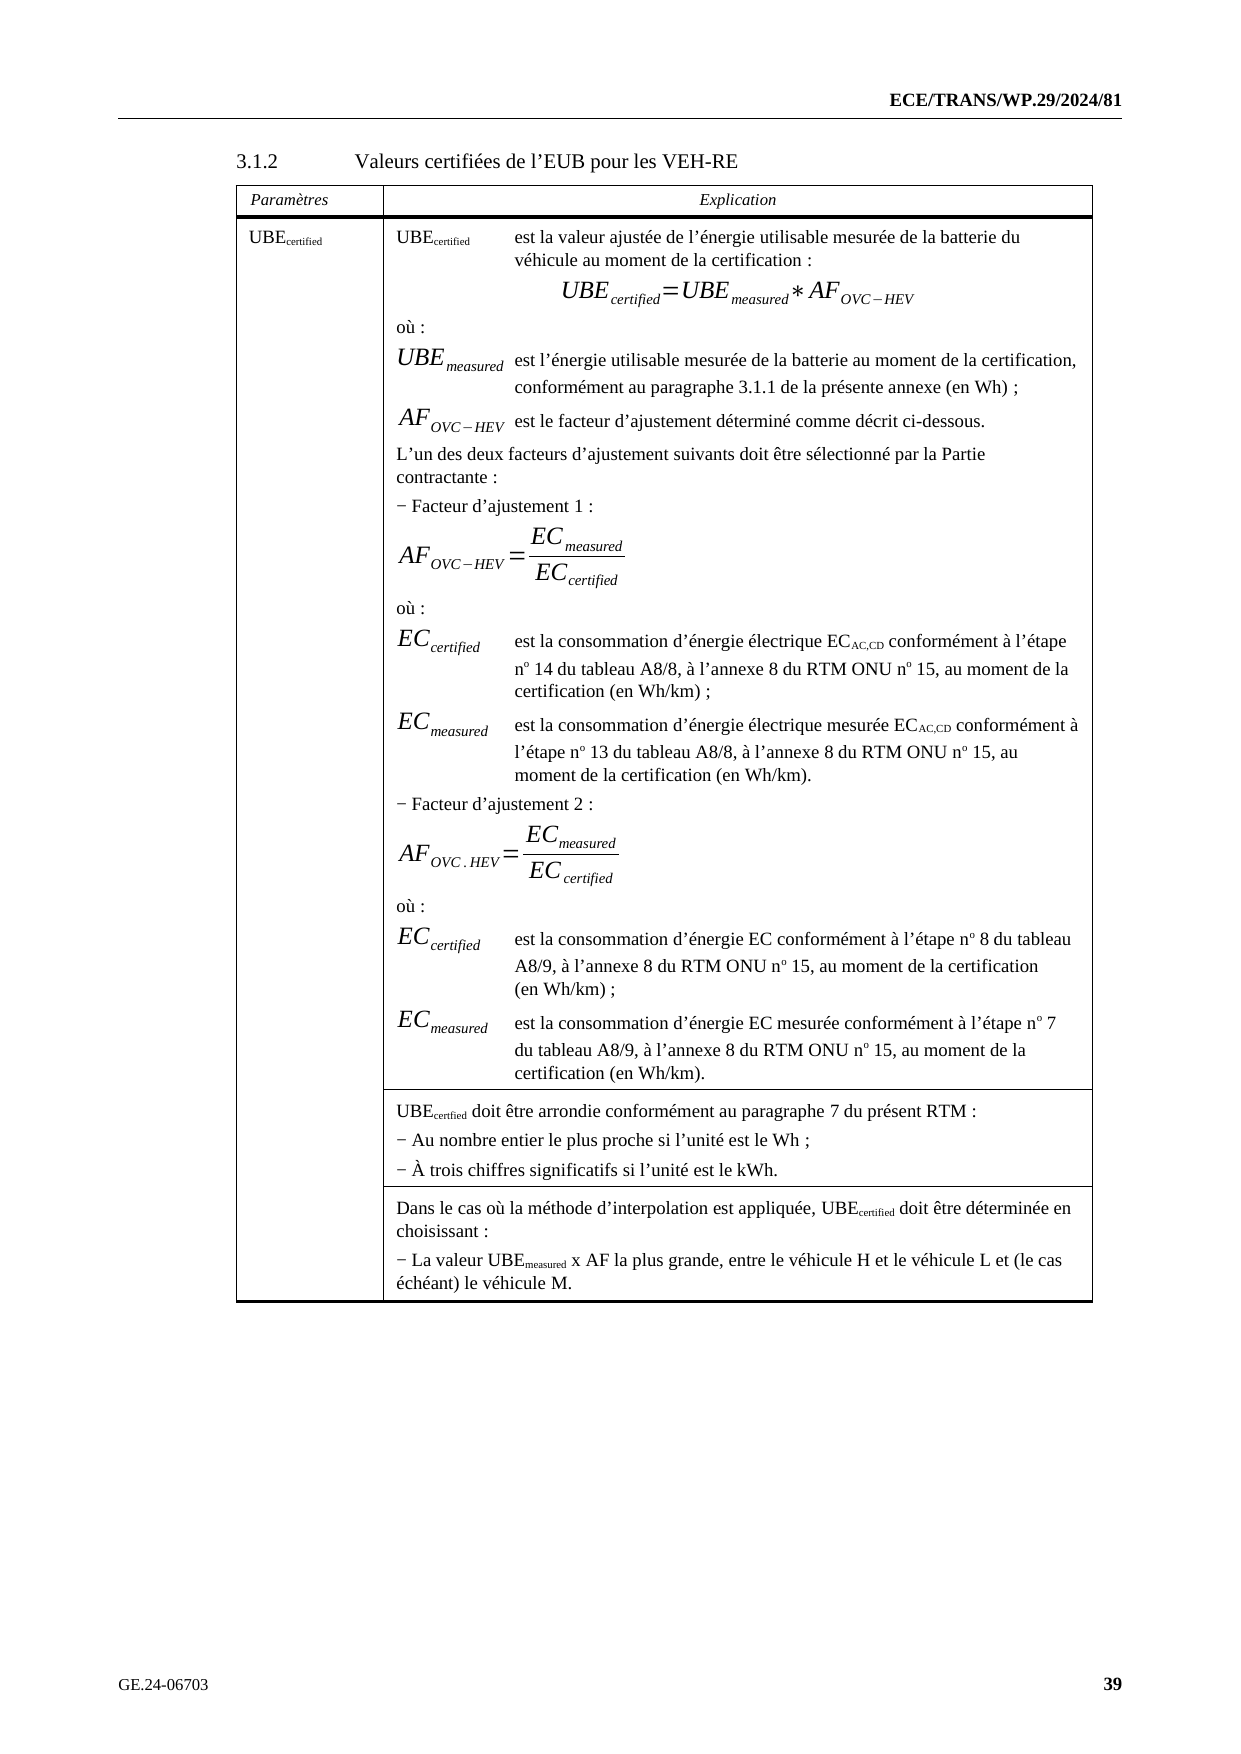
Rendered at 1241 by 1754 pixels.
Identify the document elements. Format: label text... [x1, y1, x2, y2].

text 3.1.2 Valeurs certifiées de l’EUB pour les VEH-RE [236, 148, 1004, 173]
table_cell UBEcertified [237, 219, 383, 1300]
table_cell Dans le cas où la méthode d’interpolation est appliquée, UBEcertified doit être déterminée en choisissant : − La valeur UBEmeasured x AF la plus grande, entre le véhicule H et le véhicule L et (le cas échéant) le véhicule M. [384, 1187, 1092, 1300]
table_cell UBEcertified est la valeur ajustée de l’énergie utilisable mesurée de la batterie du véhicule au moment de la certification : où : est l’énergie utilisable mesurée de la batterie au moment de la certification, conformément au paragraphe 3.1.1 de la présente annexe (en Wh) ; est le facteur d’ajustement déterminé comme décrit ci-dessous. L’un des deux facteurs d’ajustement suivants doit être sélectionné par la Partie contractante : − Facteur d’ajustement 1 : où : est la consommation d’énergie électrique ECAC,CD conformément à l’étape no 14 du tableau A8/8, à l’annexe 8 du RTM ONU no 15, au moment de la certification (en Wh/km) ; est la consommation d’énergie électrique mesurée ECAC,CD conformément à l’étape no 13 du tableau A8/8, à l’annexe 8 du RTM ONU no 15, au moment de la certification (en Wh/km). − Facteur d’ajustement 2 : où : est la consommation d’énergie EC conformément à l’étape no 8 du tableau A8/9, à l’annexe 8 du RTM ONU no 15, au moment de la certification (en Wh/km) ; est la consommation d’énergie EC mesurée conformément à l’étape no 7 du tableau A8/9, à l’annexe 8 du RTM ONU no 15, au moment de la certification (en Wh/km). [384, 219, 1092, 1089]
table_header Explication [384, 186, 1092, 215]
table_header Paramètres [237, 186, 383, 215]
table_cell UBEcertfied doit être arrondie conformément au paragraphe 7 du présent RTM : − Au nombre entier le plus proche si l’unité est le Wh ; − À trois chiffres significatifs si l’unité est le kWh. [384, 1090, 1092, 1186]
